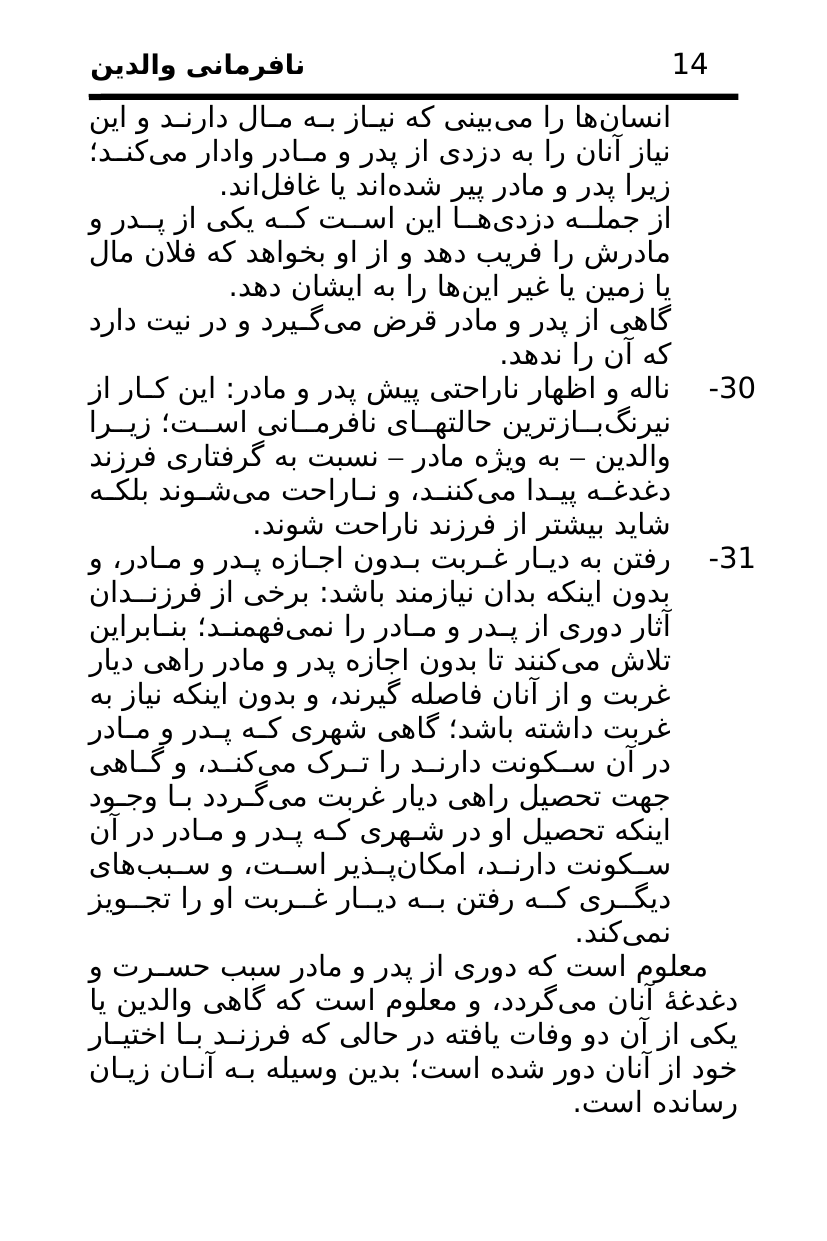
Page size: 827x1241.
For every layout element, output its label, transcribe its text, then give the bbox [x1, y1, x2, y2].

list ناله و اظهار ناراحتی پیش پدر و مادر: این کار از نیرنگ‌بازترین حالتهای نافرمانی است؛ زیرا والدین – به ویژه مادر – نسبت به گرفتاری فرزند دغدغه پیدا می‌کنند، و ناراحت می‌شوند بلکه شاید بیشتر از فرزند ناراحت شوند. [89, 372, 708, 542]
text معلوم است که دوری از پدر و مادر سبب حسرت و دغدغۀ آنان می‌گردد، و معلوم است که گاهی والدین یا یکی از آن دو وفات یافته در حالی که فرزند با اختیار خود از آنان دور شده است؛ بدین وسیله به آنان زیان رسانده است. [89, 949, 738, 1119]
text گاهی از پدر و مادر قرض می‌گیرد و در نیت دارد که آن را ندهد. [89, 304, 672, 372]
list رفتن به دیار غربت بدون اجازه پدر و مادر، و بدون اینکه بدان نیازمند باشد: برخی از فرزندان آثار دوری از پدر و مادر را نمی‌فهمند؛ بنابراین تلاش می‌کنند تا بدون اجازه پدر و مادر راهی دیار غربت و از آنان فاصله گیرند، و بدون اینکه نیاز به غربت داشته باشد؛ گاهی شهری که پدر و مادر در آن سکونت دارند را ترک می‌کند، و گاهی جهت تحصیل راهی دیار غربت می‌گردد با وجود اینکه تحصیل او در شهری که پدر و مادر در آن سکونت دارند، امکان‌پذیر است، و سبب‌های دیگری که رفتن به دیار غربت او را تجویز نمی‌کند. [89, 542, 708, 949]
text از جمله دزدی‌ها این است که یکی از پدر و مادرش را فریب دهد و از او بخواهد که فلان مال یا زمین یا غیر این‌ها را به ایشان دهد. [89, 202, 672, 304]
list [89, 100, 708, 202]
